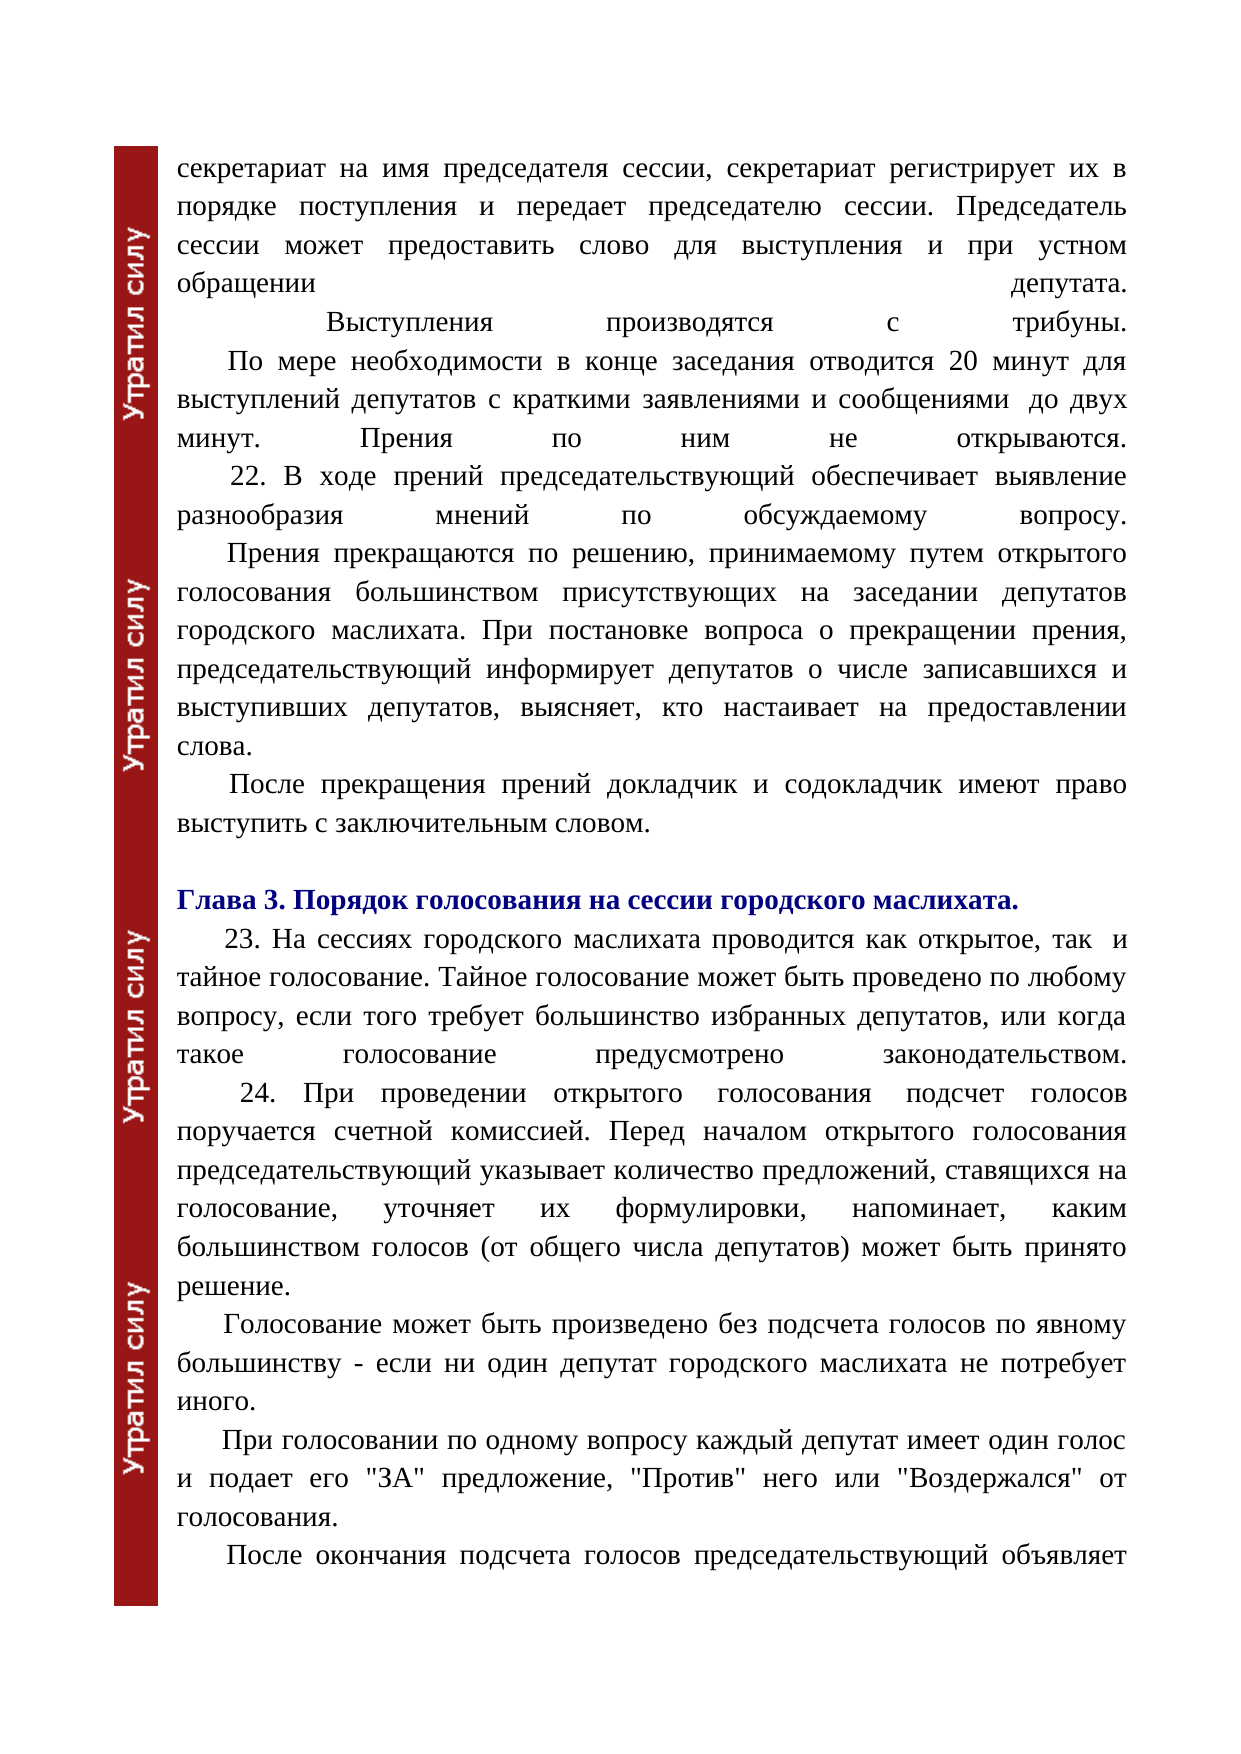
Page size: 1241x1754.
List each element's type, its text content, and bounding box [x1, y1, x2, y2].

text Глава 3. Порядок голосования на сессии городского маслихата. [112, 844, 1128, 916]
picture [114, 839, 158, 844]
picture [114, 1571, 158, 1606]
picture [114, 916, 158, 921]
picture [114, 146, 158, 150]
